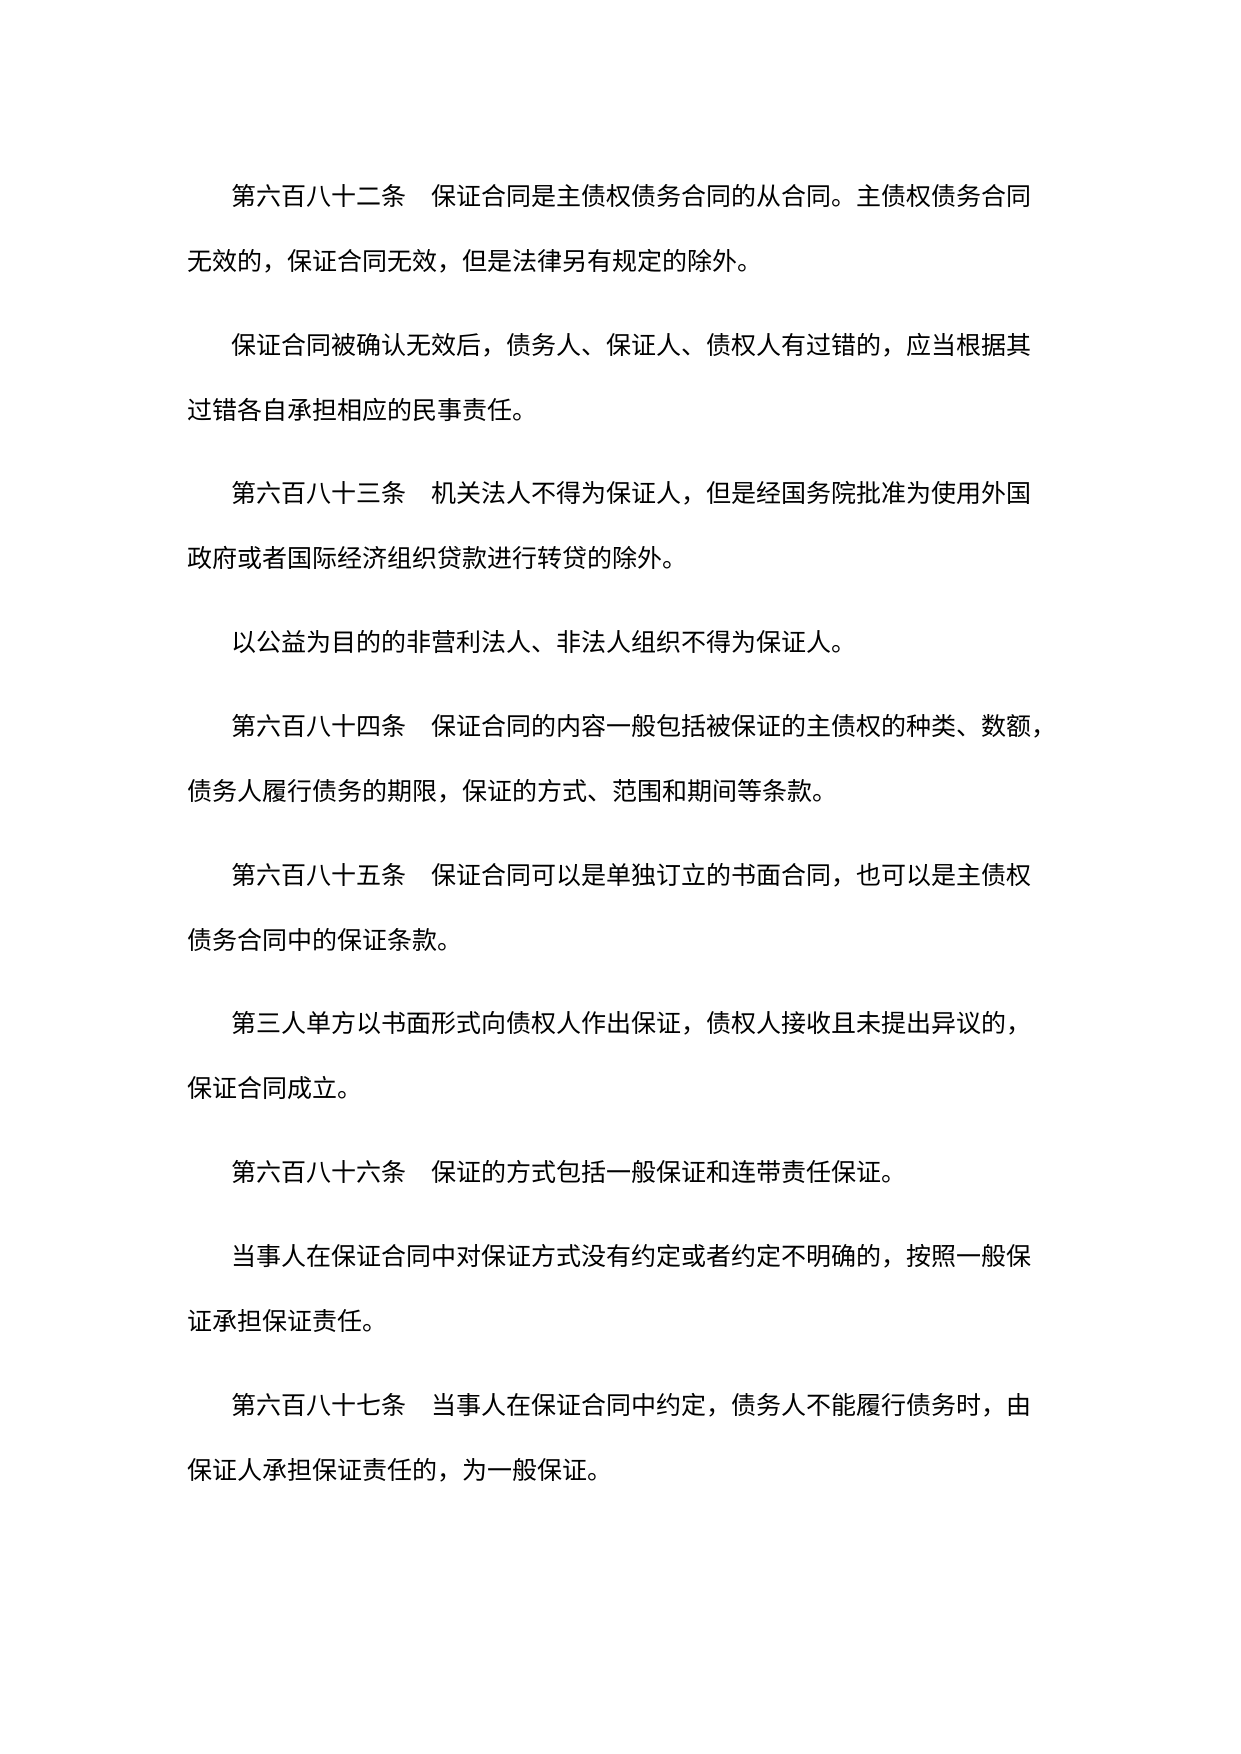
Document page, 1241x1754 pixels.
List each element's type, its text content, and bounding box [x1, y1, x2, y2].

text 第六百八十六条 保证的方式包括一般保证和连带责任保证。 [187, 1138, 1053, 1203]
text 第六百八十四条 保证合同的内容一般包括被保证的主债权的种类、数额，债务人履行债务的期限，保证的方式、范围和期间等条款。 [187, 692, 1053, 822]
text 第六百八十七条 当事人在保证合同中约定，债务人不能履行债务时，由保证人承担保证责任的，为一般保证。 [187, 1371, 1053, 1501]
text 第六百八十二条 保证合同是主债权债务合同的从合同。主债权债务合同无效的，保证合同无效，但是法律另有规定的除外。 [187, 162, 1053, 292]
text 以公益为目的的非营利法人、非法人组织不得为保证人。 [187, 608, 1053, 673]
text 第六百八十五条 保证合同可以是单独订立的书面合同，也可以是主债权债务合同中的保证条款。 [187, 841, 1053, 971]
text 第六百八十三条 机关法人不得为保证人，但是经国务院批准为使用外国政府或者国际经济组织贷款进行转贷的除外。 [187, 459, 1053, 589]
text 当事人在保证合同中对保证方式没有约定或者约定不明确的，按照一般保证承担保证责任。 [187, 1222, 1053, 1352]
text 第三人单方以书面形式向债权人作出保证，债权人接收且未提出异议的，保证合同成立。 [187, 989, 1053, 1119]
text 保证合同被确认无效后，债务人、保证人、债权人有过错的，应当根据其过错各自承担相应的民事责任。 [187, 311, 1053, 441]
